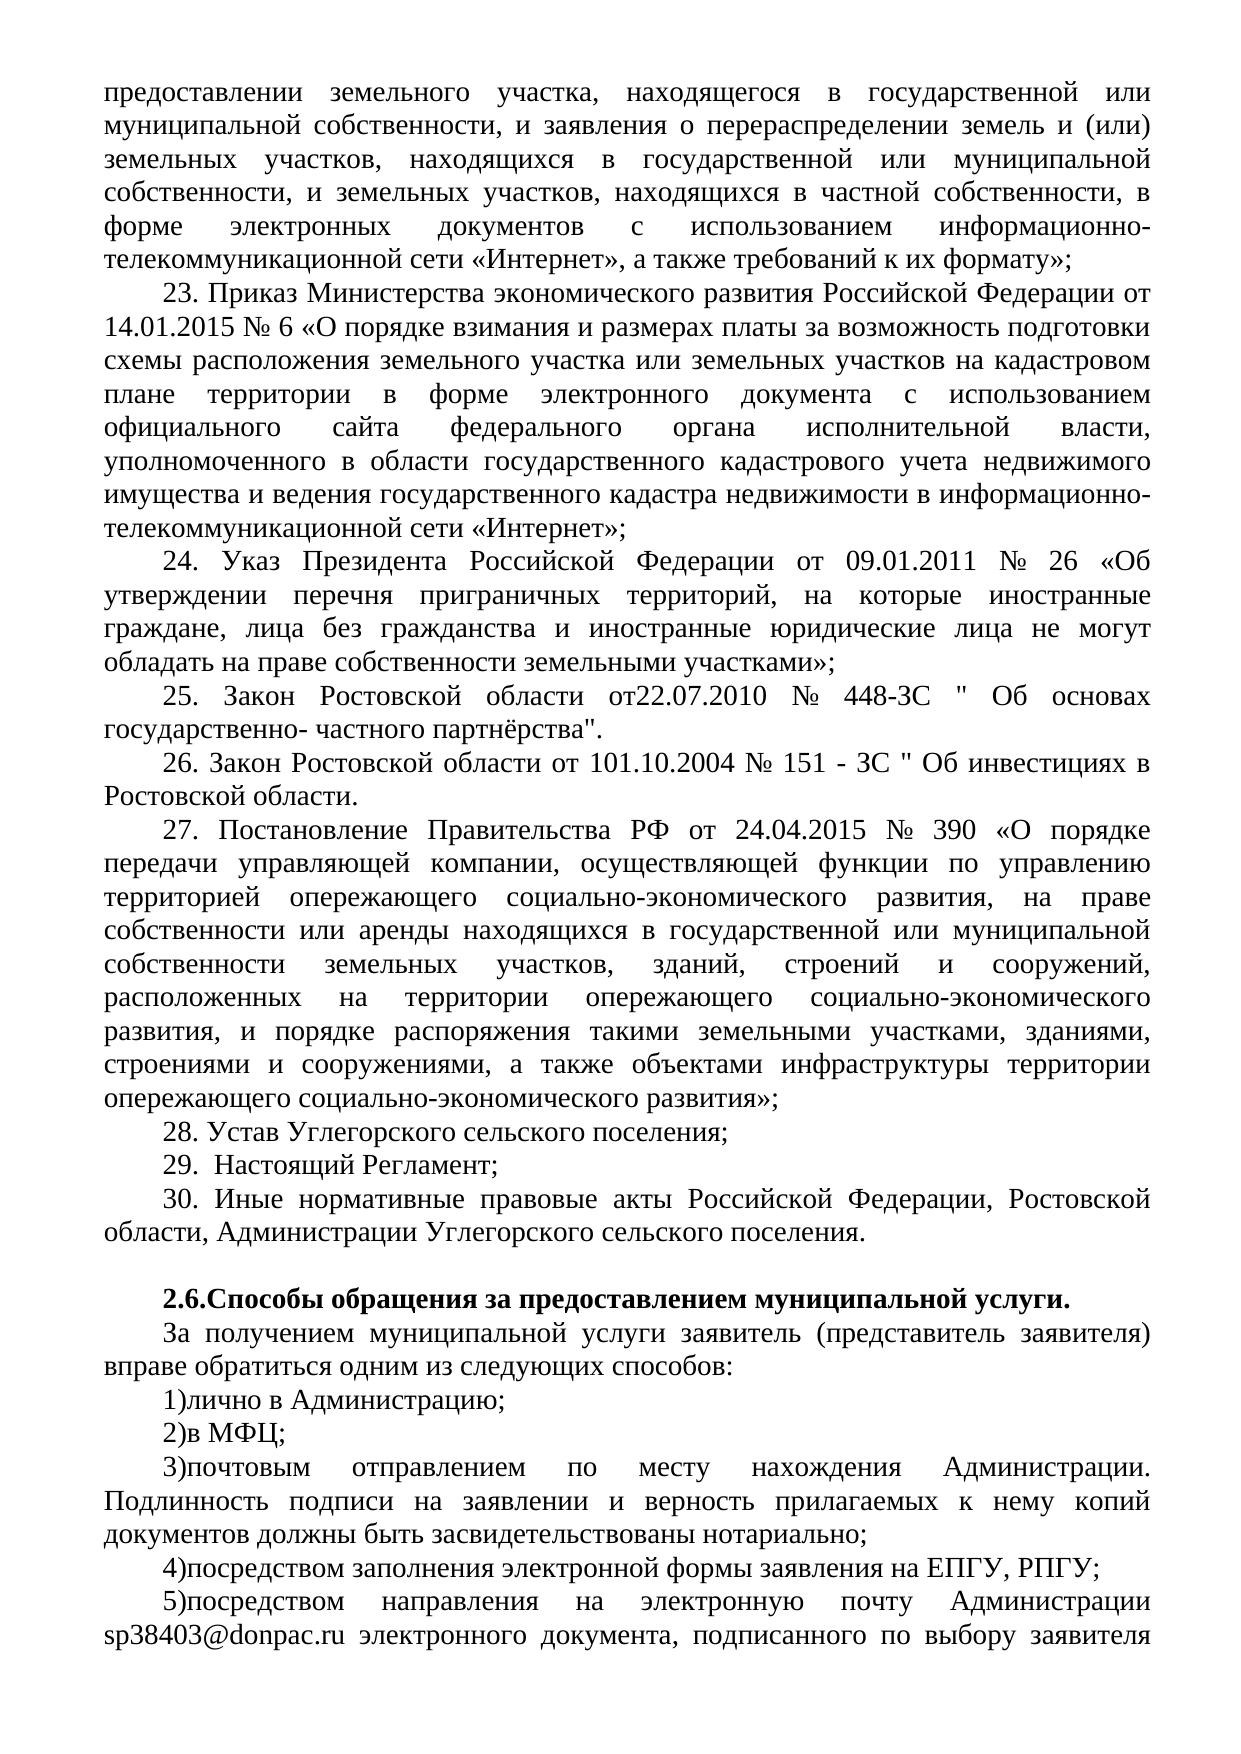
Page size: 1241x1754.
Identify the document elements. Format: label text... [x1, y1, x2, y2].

text 26. Закон Ростовской области от 101.10.2004 № 151 - ЗС " Об инвестициях в Ростовской области. [103, 745, 1152, 812]
text 27. Постановление Правительства РФ от 24.04.2015 № 390 «О порядке передачи управляющей компании, осуществляющей функции по управлению территорией опережающего социально-экономического развития, на праве собственности или аренды находящихся в государственной или муниципальной собственности земельных участков, зданий, строений и сооружений, расположенных на территории опережающего социально-экономического развития, и порядке распоряжения такими земельными участками, зданиями, строениями и сооружениями, а также объектами инфраструктуры территории опережающего социально-экономического развития»; [103, 812, 1152, 1114]
text 2)в МФЦ; [103, 1416, 1152, 1449]
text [103, 74, 1152, 275]
text 2.6.Способы обращения за предоставлением муниципальной услуги. [103, 1281, 1152, 1315]
text 25. Закон Ростовской области от22.07.2010 № 448-ЗС " Об основах государственно- частного партнёрства". [103, 678, 1152, 745]
text 30. Иные нормативные правовые акты Российской Федерации, Ростовской области, Администрации Углегорского сельского поселения. [103, 1181, 1152, 1248]
text 1)лично в Администрацию; [103, 1382, 1152, 1416]
text За получением муниципальной услуги заявитель (представитель заявителя) вправе обратиться одним из следующих способов: [103, 1315, 1152, 1382]
text 24. Указ Президента Российской Федерации от 09.01.2011 № 26 «Об утверждении перечня приграничных территорий, на которые иностранные граждане, лица без гражданства и иностранные юридические лица не могут обладать на праве собственности земельными участками»; [103, 543, 1152, 678]
text 29. Настоящий Регламент; [103, 1147, 1152, 1181]
text 3)почтовым отправлением по месту нахождения Администрации. Подлинность подписи на заявлении и верность прилагаемых к нему копий документов должны быть засвидетельствованы нотариально; [103, 1449, 1152, 1550]
text 4)посредством заполнения электронной формы заявления на ЕПГУ, РПГУ; [103, 1550, 1152, 1583]
text 23. Приказ Министерства экономического развития Российской Федерации от 14.01.2015 № 6 «О порядке взимания и размерах платы за возможность подготовки схемы расположения земельного участка или земельных участков на кадастровом плане территории в форме электронного документа с использованием официального сайта федерального органа исполнительной власти, уполномоченного в области государственного кадастрового учета недвижимого имущества и ведения государственного кадастра недвижимости в информационно-телекоммуникационной сети «Интернет»; [103, 275, 1152, 543]
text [103, 1583, 1152, 1650]
text 28. Устав Углегорского сельского поселения; [103, 1114, 1152, 1147]
